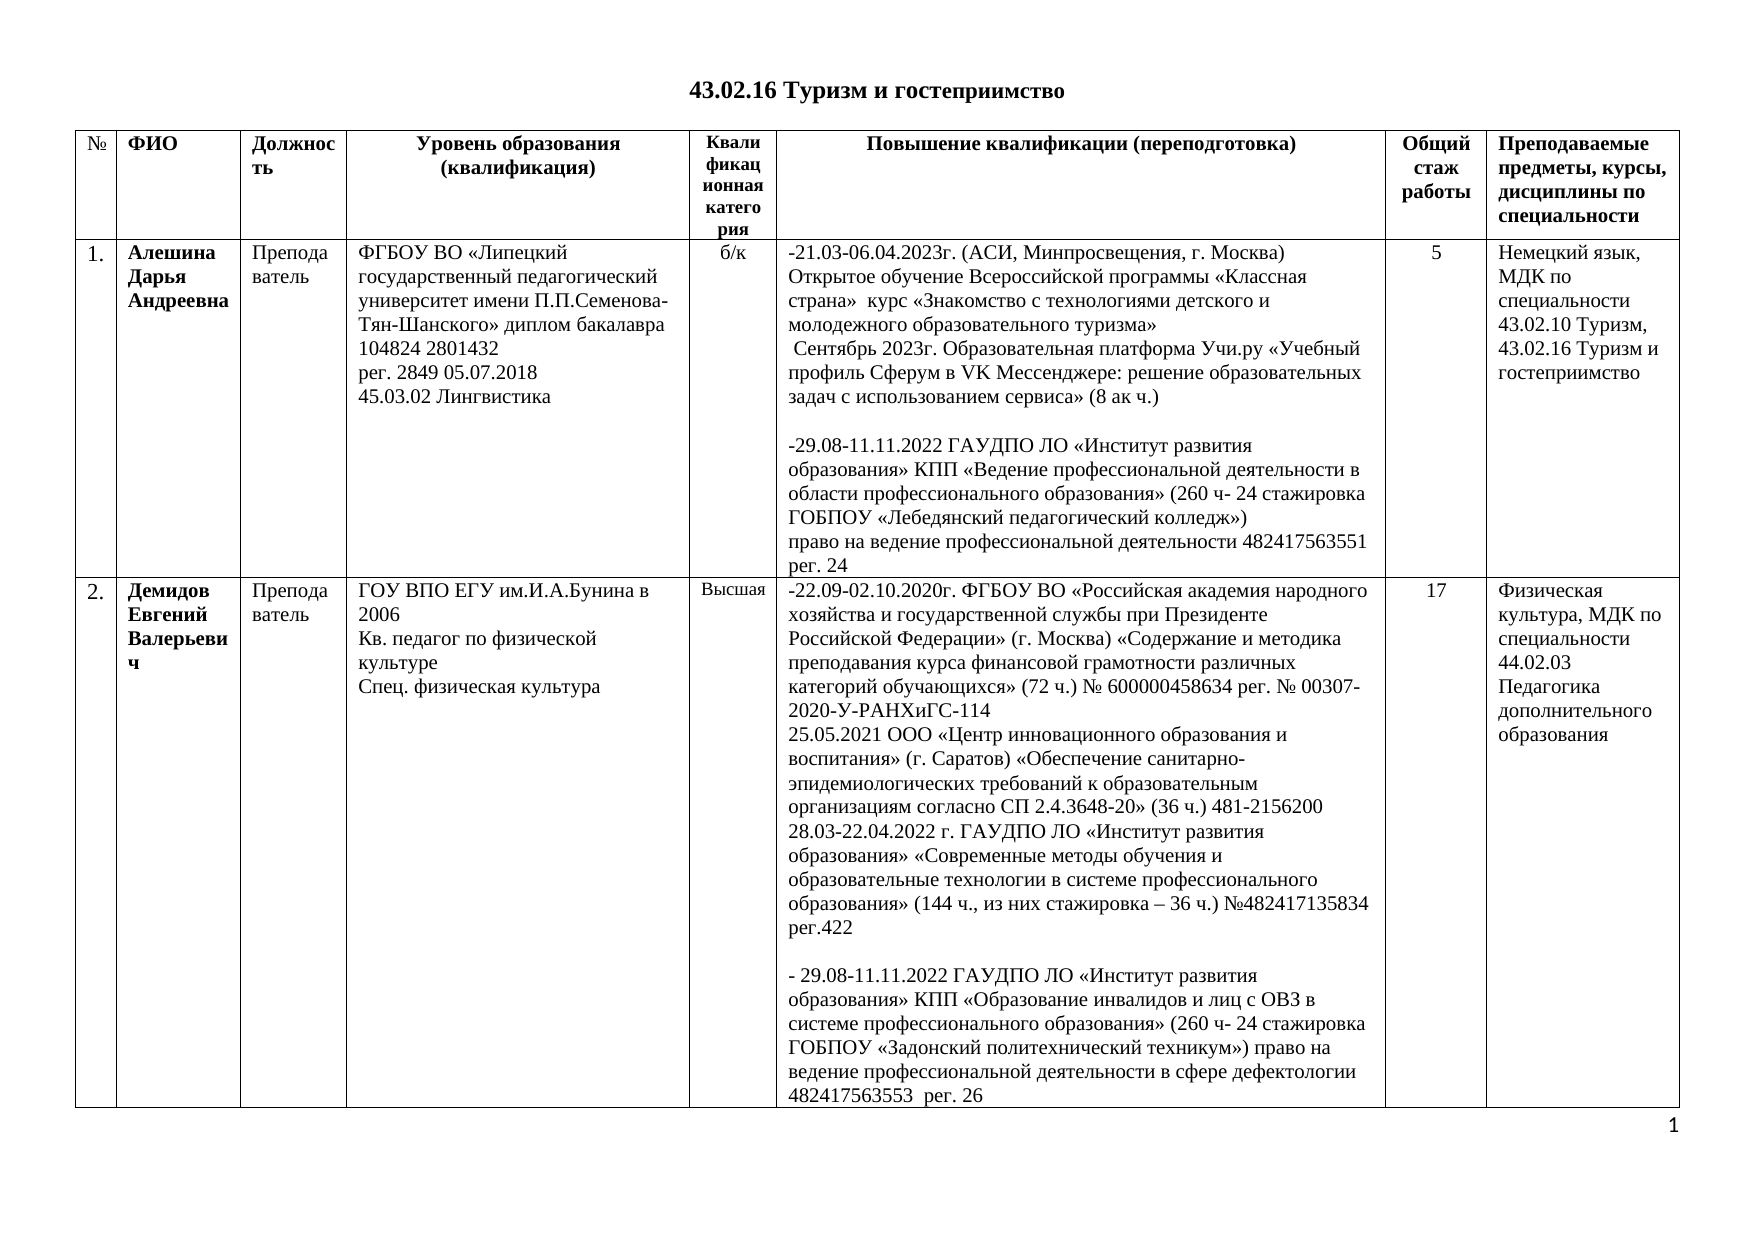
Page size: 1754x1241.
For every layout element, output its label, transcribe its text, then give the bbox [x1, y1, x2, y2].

table_cell Физическая культура, МДК по специальности 44.02.03 Педагогика дополнительного образования [1487, 578, 1679, 1107]
table_header Уровень образования (квалификация) [347, 131, 689, 239]
table_header Должность [241, 131, 346, 239]
table_cell Демидов Евгений Валерьевич [117, 578, 240, 1107]
table_cell -21.03-06.04.2023г. (АСИ, Минпросвещения, г. Москва) Открытое обучение Всероссийской программы «Классная страна» курс «Знакомство с технологиями детского и молодежного образовательного туризма» Сентябрь 2023г. Образовательная платформа Учи.ру «Учебный профиль Сферум в VK Мессенджере: решение образовательных задач с использованием сервиса» (8 ак ч.) -29.08-11.11.2022 ГАУДПО ЛО «Институт развития образования» КПП «Ведение профессиональной деятельности в области профессионального образования» (260 ч- 24 стажировка ГОБПОУ «Лебедянский педагогический колледж») право на ведение профессиональной деятельности 482417563551 рег. 24 [777, 240, 1385, 577]
table_header Преподаваемые предметы, курсы, дисциплины по специальности [1487, 131, 1679, 239]
table_cell б/к [690, 240, 776, 577]
table_cell ГОУ ВПО ЕГУ им.И.А.Бунина в 2006 Кв. педагог по физической культуре Спец. физическая культура [347, 578, 689, 1107]
table_cell ФГБОУ ВО «Липецкий государственный педагогический университет имени П.П.Семенова-Тян-Шанского» диплом бакалавра 104824 2801432 рег. 2849 05.07.2018 45.03.02 Лингвистика [347, 240, 689, 577]
table_header Повышение квалификации (переподготовка) [777, 131, 1385, 239]
table_cell [76, 578, 116, 1107]
table_header Квалификационная категория [690, 131, 776, 239]
table_cell Алешина Дарья Андреевна [117, 240, 240, 577]
table_cell Преподаватель [241, 578, 346, 1107]
table_cell Преподаватель [241, 240, 346, 577]
table_cell 5 [1386, 240, 1486, 577]
table_cell 17 [1386, 578, 1486, 1107]
table_cell Немецкий язык, МДК по специальности 43.02.10 Туризм, 43.02.16 Туризм и гостеприимство [1487, 240, 1679, 577]
table_cell [76, 240, 116, 577]
table_header Общий стаж работы [1386, 131, 1486, 239]
table_header ФИО [117, 131, 240, 239]
table_header № [76, 131, 116, 239]
table_cell -22.09-02.10.2020г. ФГБОУ ВО «Российская академия народного хозяйства и государственной службы при Президенте Российской Федерации» (г. Москва) «Содержание и методика преподавания курса финансовой грамотности различных категорий обучающихся» (72 ч.) № 600000458634 рег. № 00307-2020-У-РАНХиГС-114 25.05.2021 ООО «Центр инновационного образования и воспитания» (г. Саратов) «Обеспечение санитарно-эпидемиологических требований к образовательным организациям согласно СП 2.4.3648-20» (36 ч.) 481-2156200 28.03-22.04.2022 г. ГАУДПО ЛО «Институт развития образования» «Современные методы обучения и образовательные технологии в системе профессионального образования» (144 ч., из них стажировка – 36 ч.) №482417135834 рег.422 - 29.08-11.11.2022 ГАУДПО ЛО «Институт развития образования» КПП «Образование инвалидов и лиц с ОВЗ в системе профессионального образования» (260 ч- 24 стажировка ГОБПОУ «Задонский политехнический техникум») право на ведение профессиональной деятельности в сфере дефектологии 482417563553 рег. 26 [777, 578, 1385, 1107]
table_cell Высшая [690, 578, 776, 1107]
text 43.02.16 Туризм и гостеприимство [75, 75, 1679, 104]
